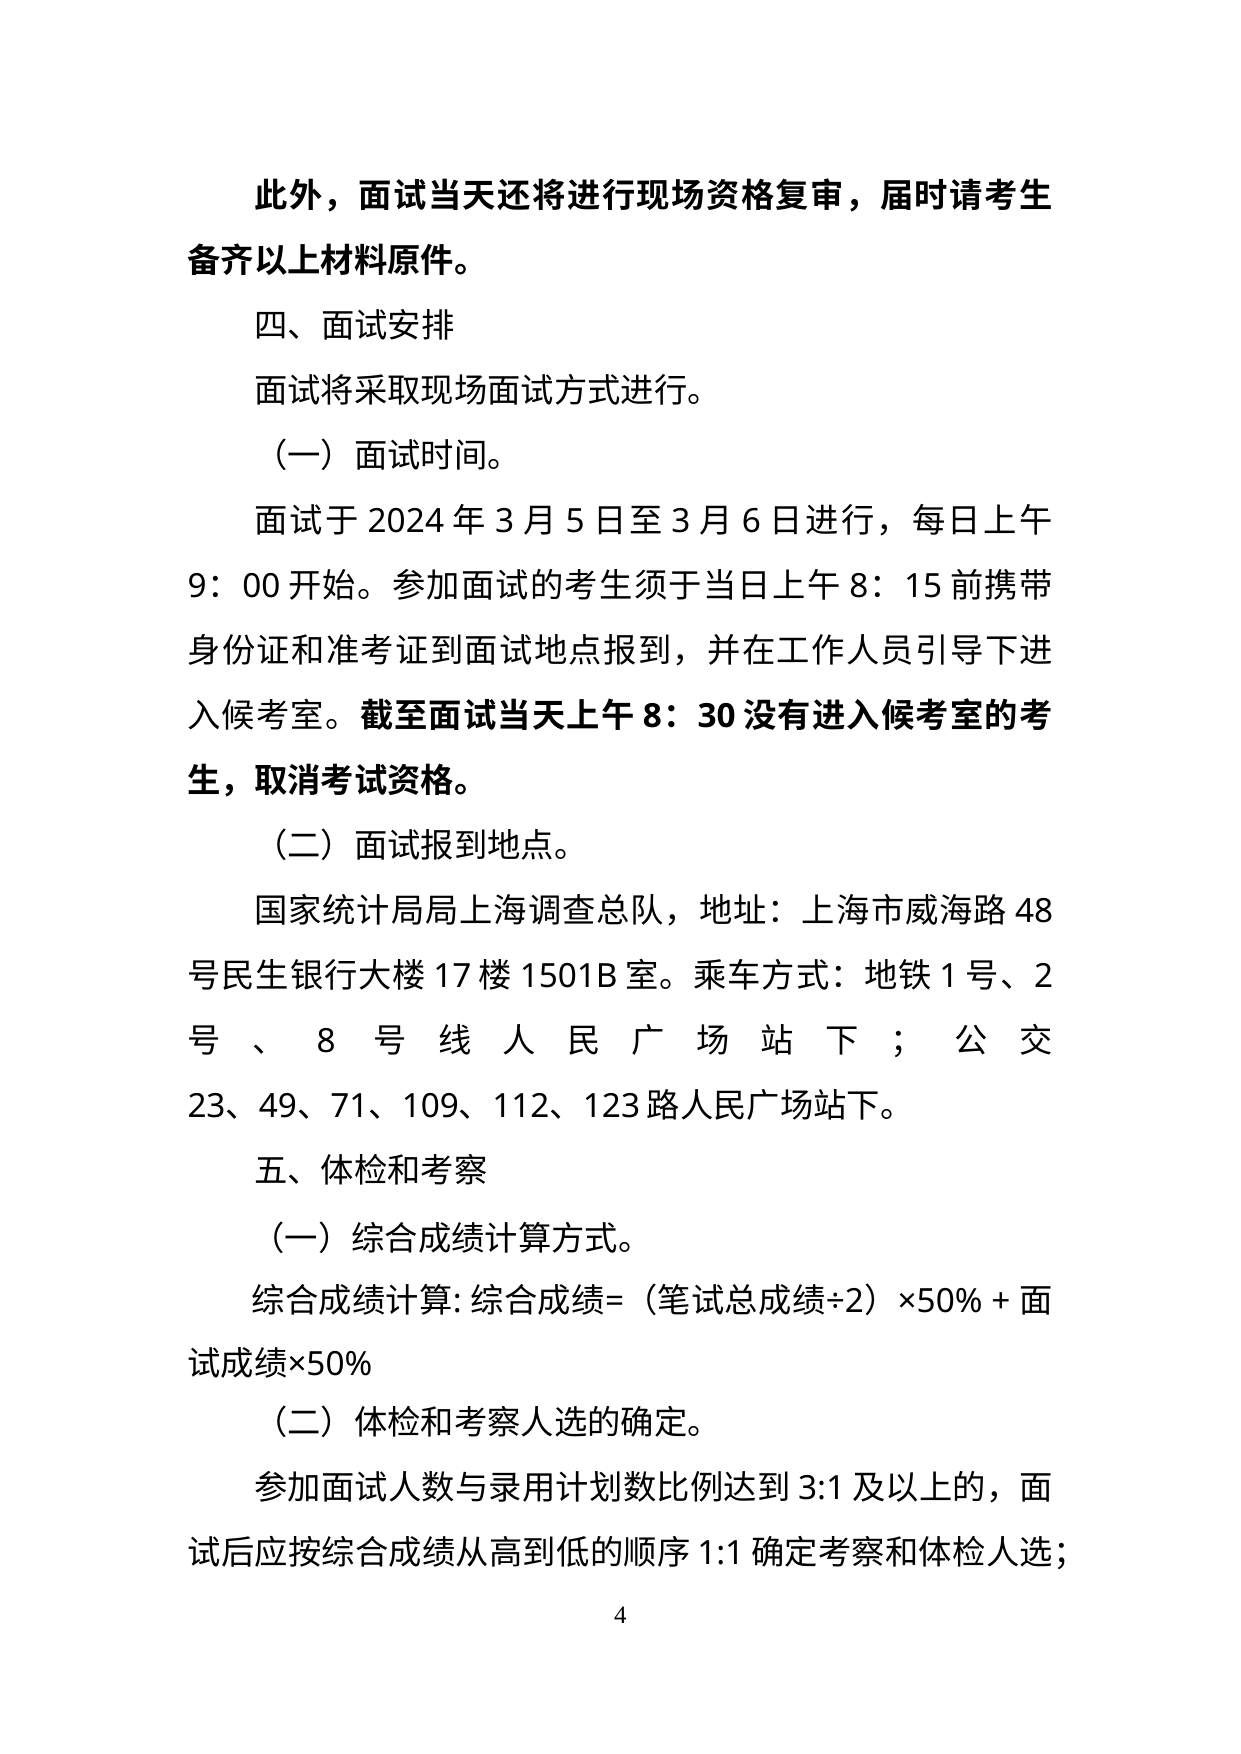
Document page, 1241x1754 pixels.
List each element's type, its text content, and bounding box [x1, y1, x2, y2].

text 此外，面试当天还将进行现场资格复审，届时请考生备齐以上材料原件。 [187, 160, 1053, 290]
text 面试于2024年3月5日至3月6日进行，每日上午9：00开始。参加面试的考生须于当日上午8：15前携带身份证和准考证到面试地点报到，并在工作人员引导下进入候考室。截至面试当天上午8：30没有进入候考室的考生，取消考试资格。 [187, 672, 1053, 810]
text （一）面试时间。 [187, 420, 1053, 485]
text （二）体检和考察人选的确定。 [187, 1388, 1053, 1453]
text （二）面试报到地点。 [187, 810, 1053, 875]
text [187, 1453, 1053, 1583]
text 面试将采取现场面试方式进行。 [187, 355, 1053, 420]
text 五、体检和考察 [187, 1135, 1053, 1200]
text （一）综合成绩计算方式。 [187, 1200, 1053, 1263]
text 面试于2024年3月5日至3月6日进行，每日上午9：00开始。参加面试的考生须于当日上午8：15前携带身份证和准考证到面试地点报到，并在工作人员引导下进入候考室。截至面试当天上午8：30没有进入候考室的考生，取消考试资格。 [187, 485, 1053, 624]
text 综合成绩计算: 综合成绩=（笔试总成绩÷2）×50% + 面试成绩×50% [187, 1263, 1053, 1388]
text 国家统计局局上海调查总队，地址：上海市威海路48号民生银行大楼17楼1501B室。乘车方式：地铁1号、2号、8号线人民广场站下；公交23、49、71、109、112、123路人民广场站下。 [187, 875, 1053, 1016]
text 国家统计局局上海调查总队，地址：上海市威海路48号民生银行大楼17楼1501B室。乘车方式：地铁1号、2号、8号线人民广场站下；公交23、49、71、109、112、123路人民广场站下。 [187, 1062, 1053, 1135]
text 四、面试安排 [187, 290, 1053, 355]
